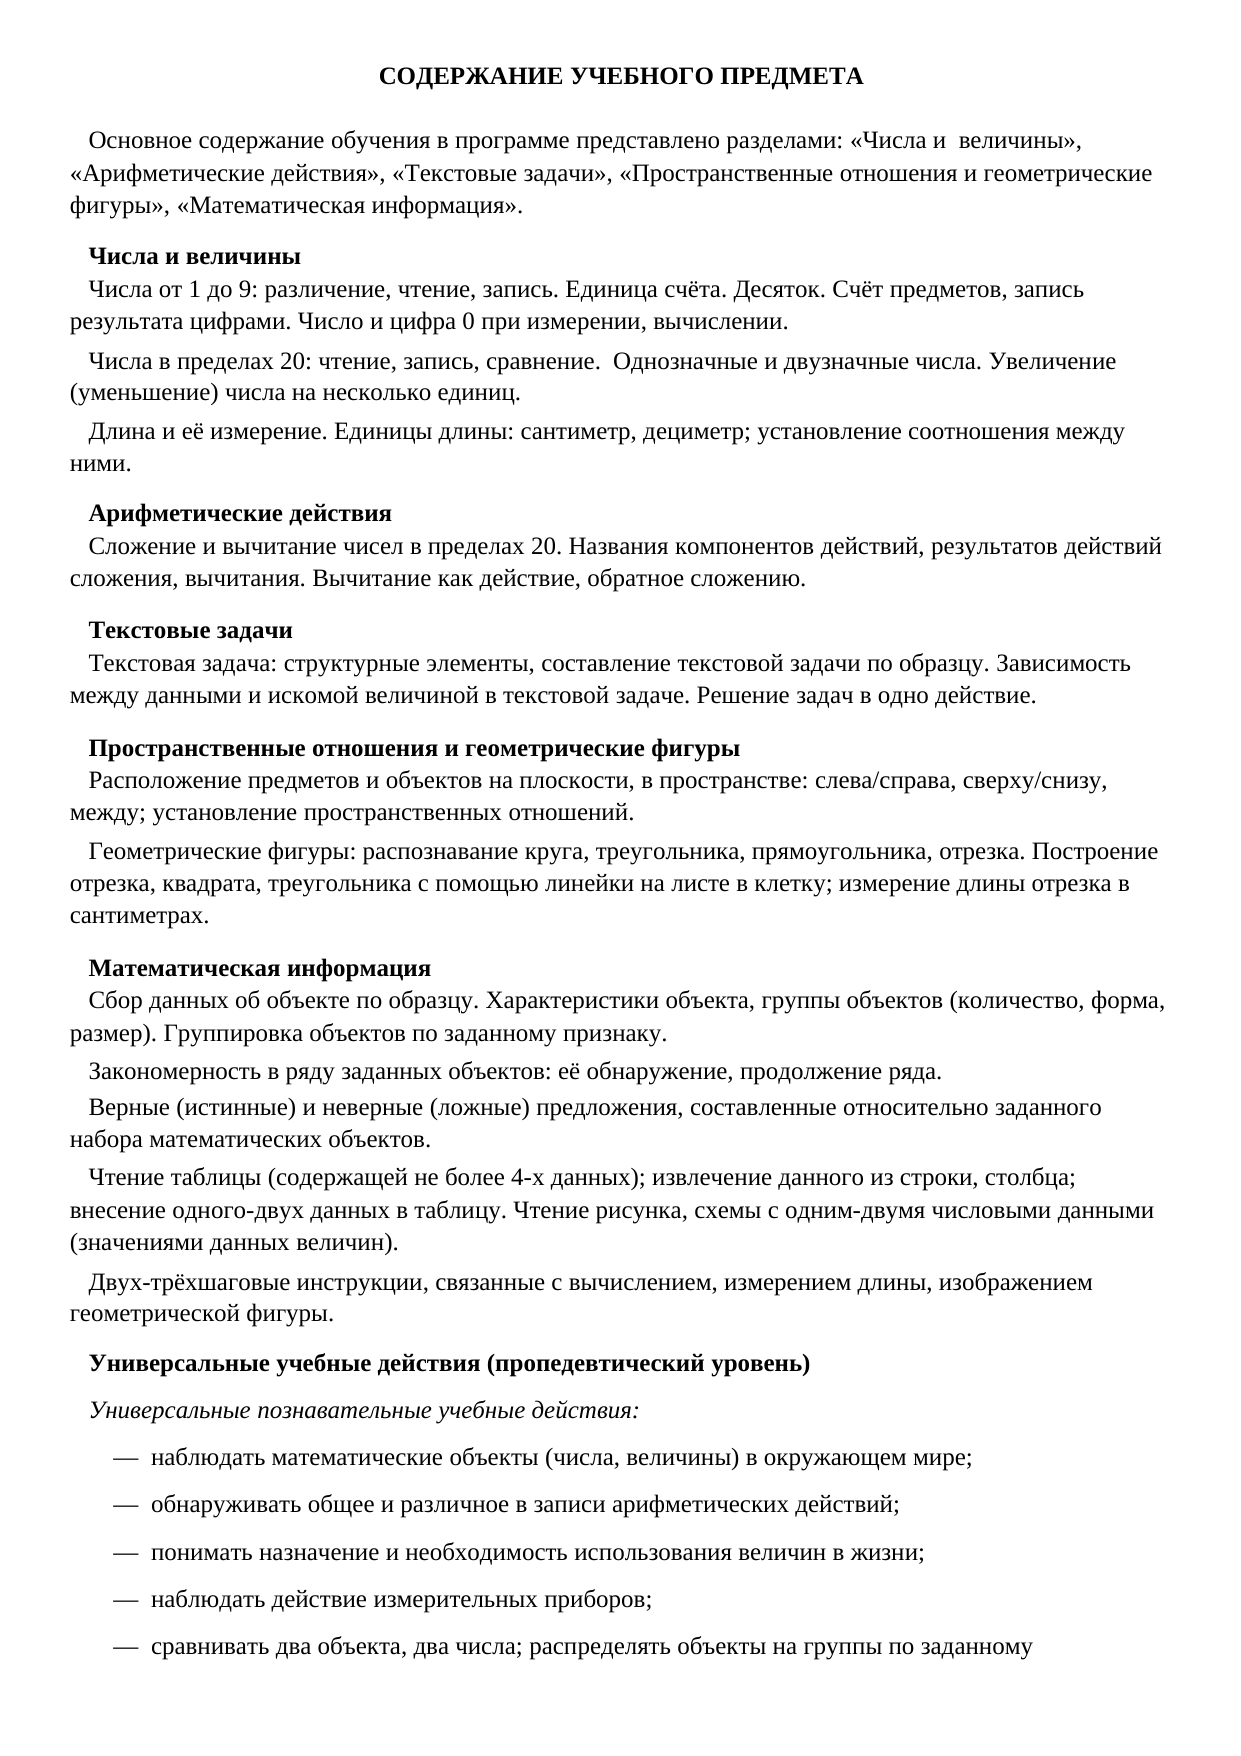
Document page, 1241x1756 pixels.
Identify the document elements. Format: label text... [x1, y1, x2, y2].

text «Арифметические действия», «Текстовые задачи», «Пространственные отношения и геометрические фигуры», «Математическая информация». [69, 158, 1184, 218]
text Чтение таблицы (содержащей не более 4-х данных); извлечение данного из строки, столбца; внесение одного-двух данных в таблицу. Чтение рисунка, схемы с одним-двумя числовыми данными (значениями данных величин). [69, 1162, 1157, 1256]
text Текстовая задача: структурные элементы, составление текстовой задачи по образцу. Зависимость между данными и искомой величиной в текстовой задаче. Решение задач в одно действие. [69, 648, 1184, 709]
list наблюдать действие измерительных приборов; [113, 1584, 1184, 1612]
subtitle Текстовые задачи [88, 616, 1184, 644]
text Универсальные познавательные учебные действия: [88, 1396, 1184, 1424]
subtitle Универсальные учебные действия (пропедевтический уровень) [88, 1348, 1184, 1377]
subtitle Пространственные отношения и геометрические фигуры [88, 733, 1184, 761]
text Верные (истинные) и неверные (ложные) предложения, составленные относительно заданного набора математических объектов. [69, 1092, 1157, 1152]
list сравнивать два объекта, два числа; распределять объекты на группы по заданному [113, 1631, 1184, 1660]
text Геометрические фигуры: распознавание круга, треугольника, прямоугольника, отрезка. Построение отрезка, квадрата, треугольника с помощью линейки на листе в клетку; измерение длины отрезка в сантиметрах. [69, 836, 1184, 929]
text Числа от 1 до 9: различение, чтение, запись. Единица счёта. Десяток. Счёт предметов, запись результата цифрами. Число и цифра 0 при измерении, вычислении. [69, 274, 1087, 335]
text Сложение и вычитание чисел в пределах 20. Названия компонентов действий, результатов действий сложения, вычитания. Вычитание как действие, обратное сложению. [69, 531, 1184, 592]
subtitle Математическая информация [88, 953, 1184, 982]
text Двух-трёхшаговые инструкции, связанные с вычислением, измерением длины, изображением геометрической фигуры. [69, 1267, 1096, 1327]
text Закономерность в ряду заданных объектов: её обнаружение, продолжение ряда. [88, 1056, 1184, 1085]
subtitle Арифметические действия [88, 498, 1184, 527]
subtitle СОДЕРЖАНИЕ УЧЕБНОГО ПРЕДМЕТА [58, 61, 1184, 89]
text Числа в пределах 20: чтение, запись, сравнение. Однозначные и двузначные числа. Увеличение (уменьшение) числа на несколько единиц. [69, 346, 1184, 406]
text Сбор данных об объекте по образцу. Характеристики объекта, группы объектов (количество, форма, размер). Группировка объектов по заданному признаку. [69, 985, 1184, 1047]
list обнаруживать общее и различное в записи арифметических действий; [113, 1489, 1184, 1518]
text Длина и её измерение. Единицы длины: сантиметр, дециметр; установление соотношения между ними. [69, 416, 1128, 476]
list наблюдать математические объекты (числа, величины) в окружающем мире; [113, 1442, 1184, 1471]
list понимать назначение и необходимость использования величин в жизни; [113, 1537, 1184, 1565]
subtitle Числа и величины [88, 241, 1184, 270]
text Расположение предметов и объектов на плоскости, в пространстве: слева/справа, сверху/снизу, между; установление пространственных отношений. [69, 765, 1157, 825]
text Основное содержание обучения в программе представлено разделами: «Числа и величины», [88, 126, 1184, 154]
